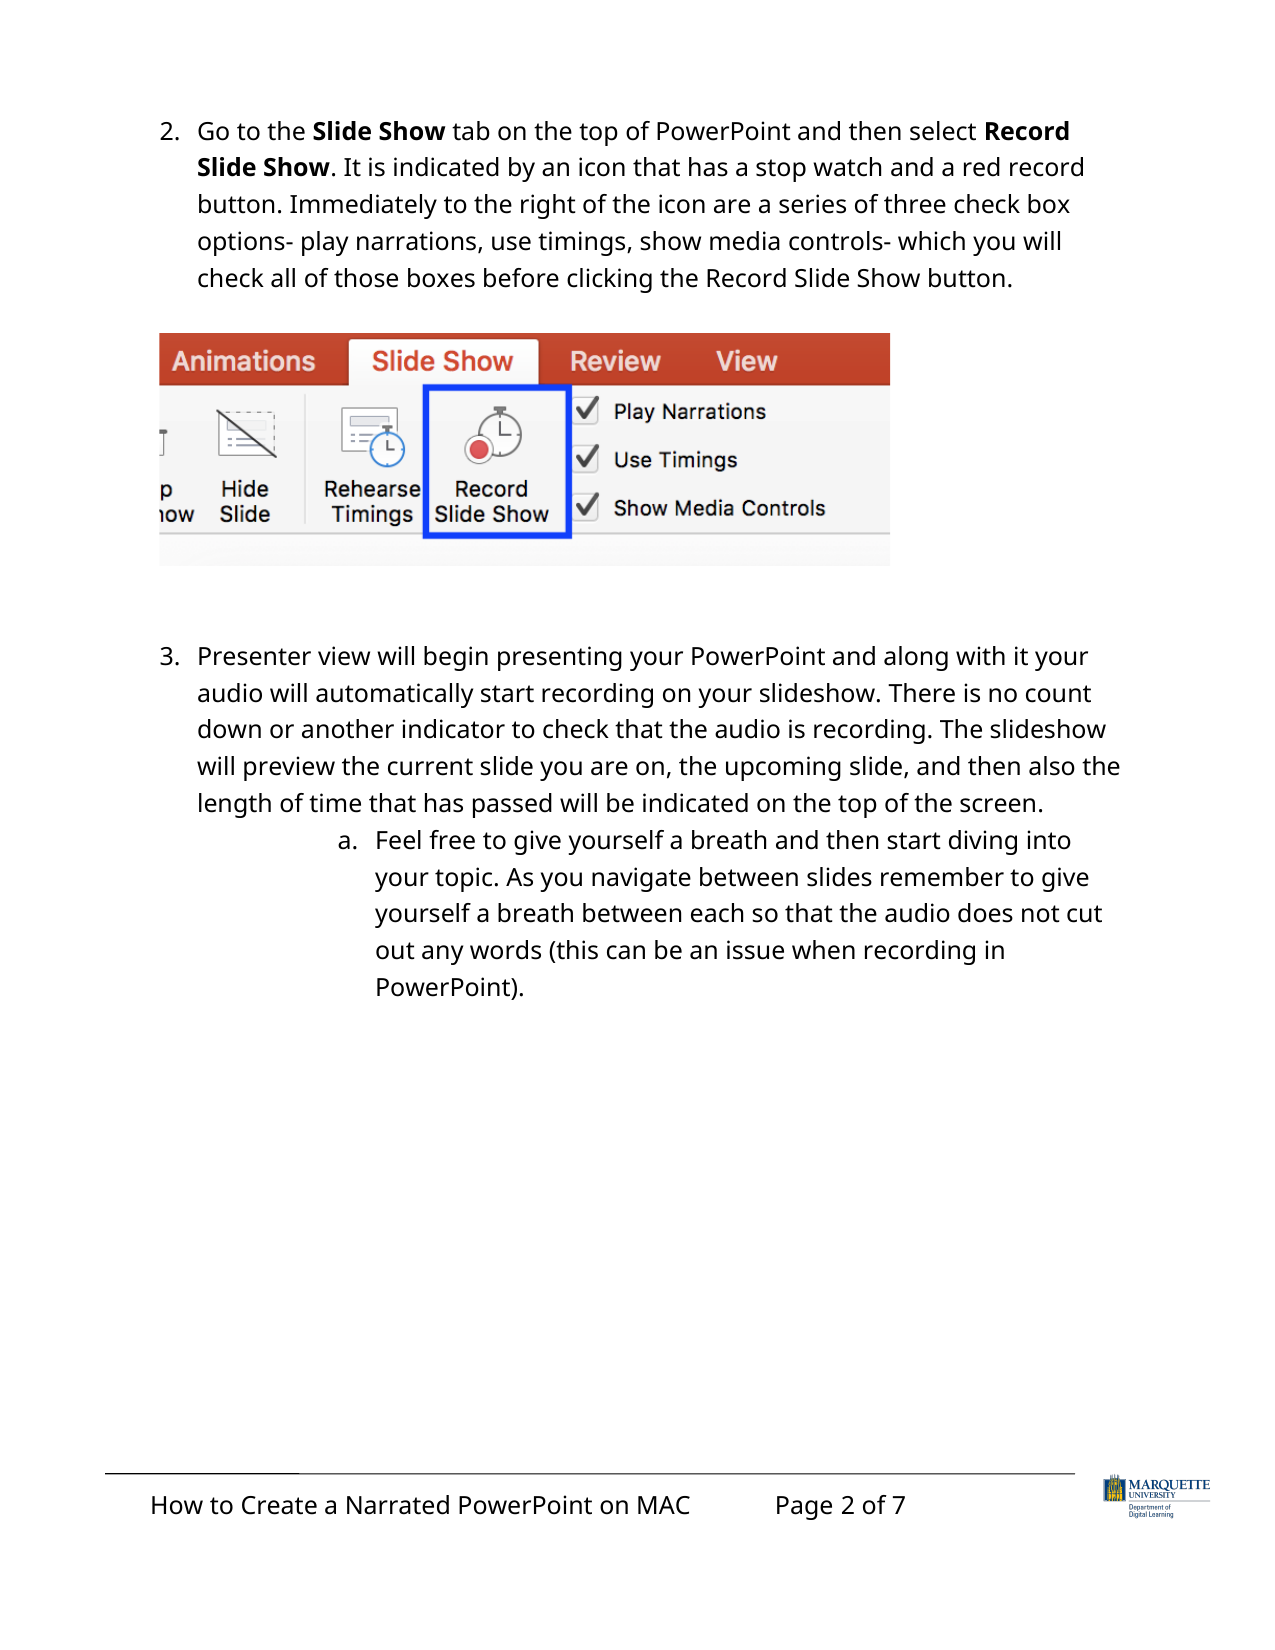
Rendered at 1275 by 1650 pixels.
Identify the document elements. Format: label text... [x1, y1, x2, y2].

picture [159, 333, 891, 566]
list Go to the Slide Show tab on the top of PowerPoint and then select Record Slide Show. It is indicated by an icon that has a stop watch and a red record button. Immediately to the right of the icon are a series of three check box options- play narrations, use timings, show media controls- which you will check all of those boxes before clicking the Record Slide Show button. [159, 113, 1125, 294]
list Feel free to give yourself a breath and then start diving into your topic. As you navigate between slides remember to give yourself a breath between each so that the audio does not cut out any words (this can be an issue when recording in PowerPoint). [337, 822, 1125, 1003]
picture [1095, 1465, 1219, 1529]
list Presenter view will begin presenting your PowerPoint and along with it your audio will automatically start recording on your slideshow. There is no count down or another indicator to check that the audio is recording. The slideshow will preview the current slide you are on, the upcoming slide, and then also the length of time that has passed will be indicated on the top of the screen. [159, 638, 1125, 820]
